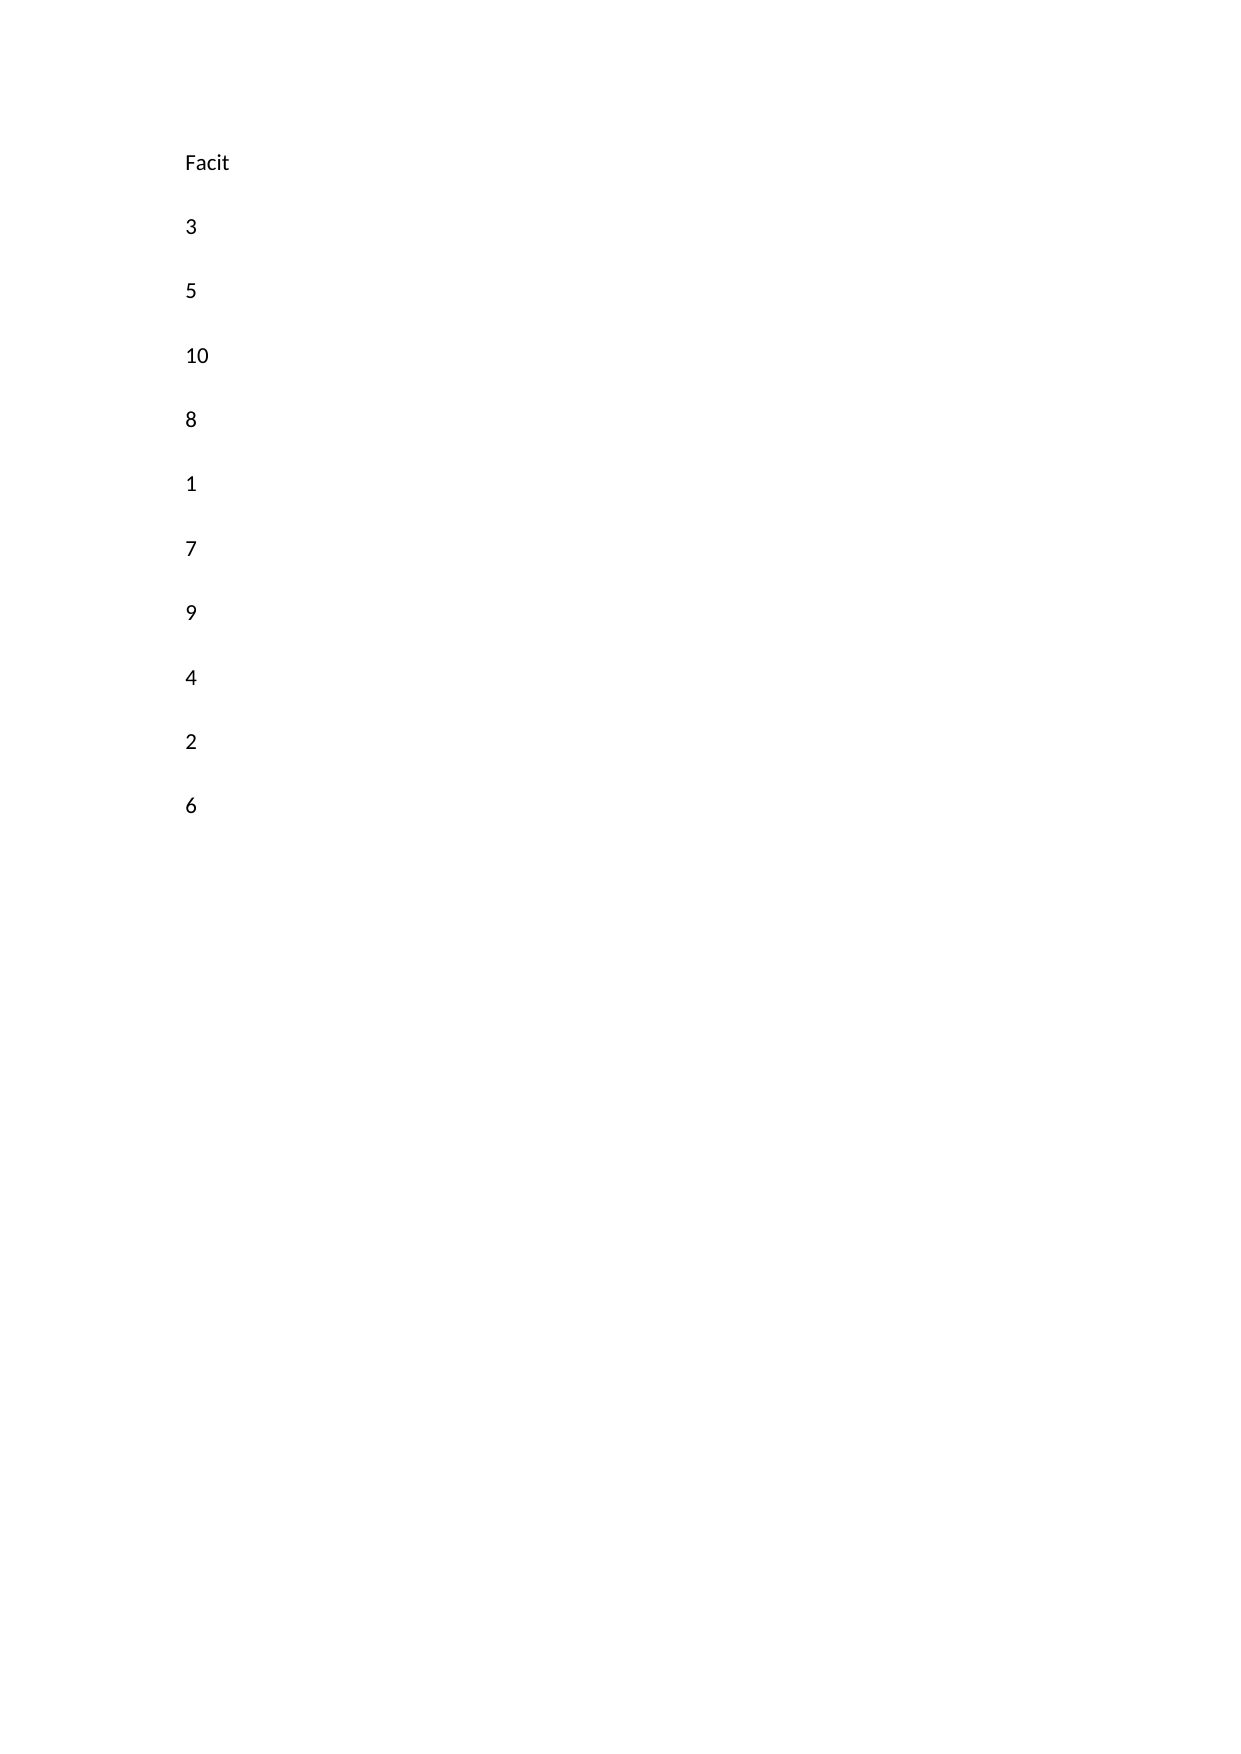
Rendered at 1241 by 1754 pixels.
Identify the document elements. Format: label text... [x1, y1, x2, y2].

text 3 [185, 212, 1093, 240]
text 10 [185, 341, 1093, 369]
text 5 [185, 276, 1093, 304]
text 2 [185, 727, 1093, 755]
text 6 [185, 791, 1093, 819]
text Facit [185, 148, 1093, 176]
text 1 [185, 469, 1093, 497]
text 4 [185, 663, 1093, 691]
text 7 [185, 534, 1093, 562]
text 9 [185, 598, 1093, 626]
text 8 [185, 405, 1093, 433]
